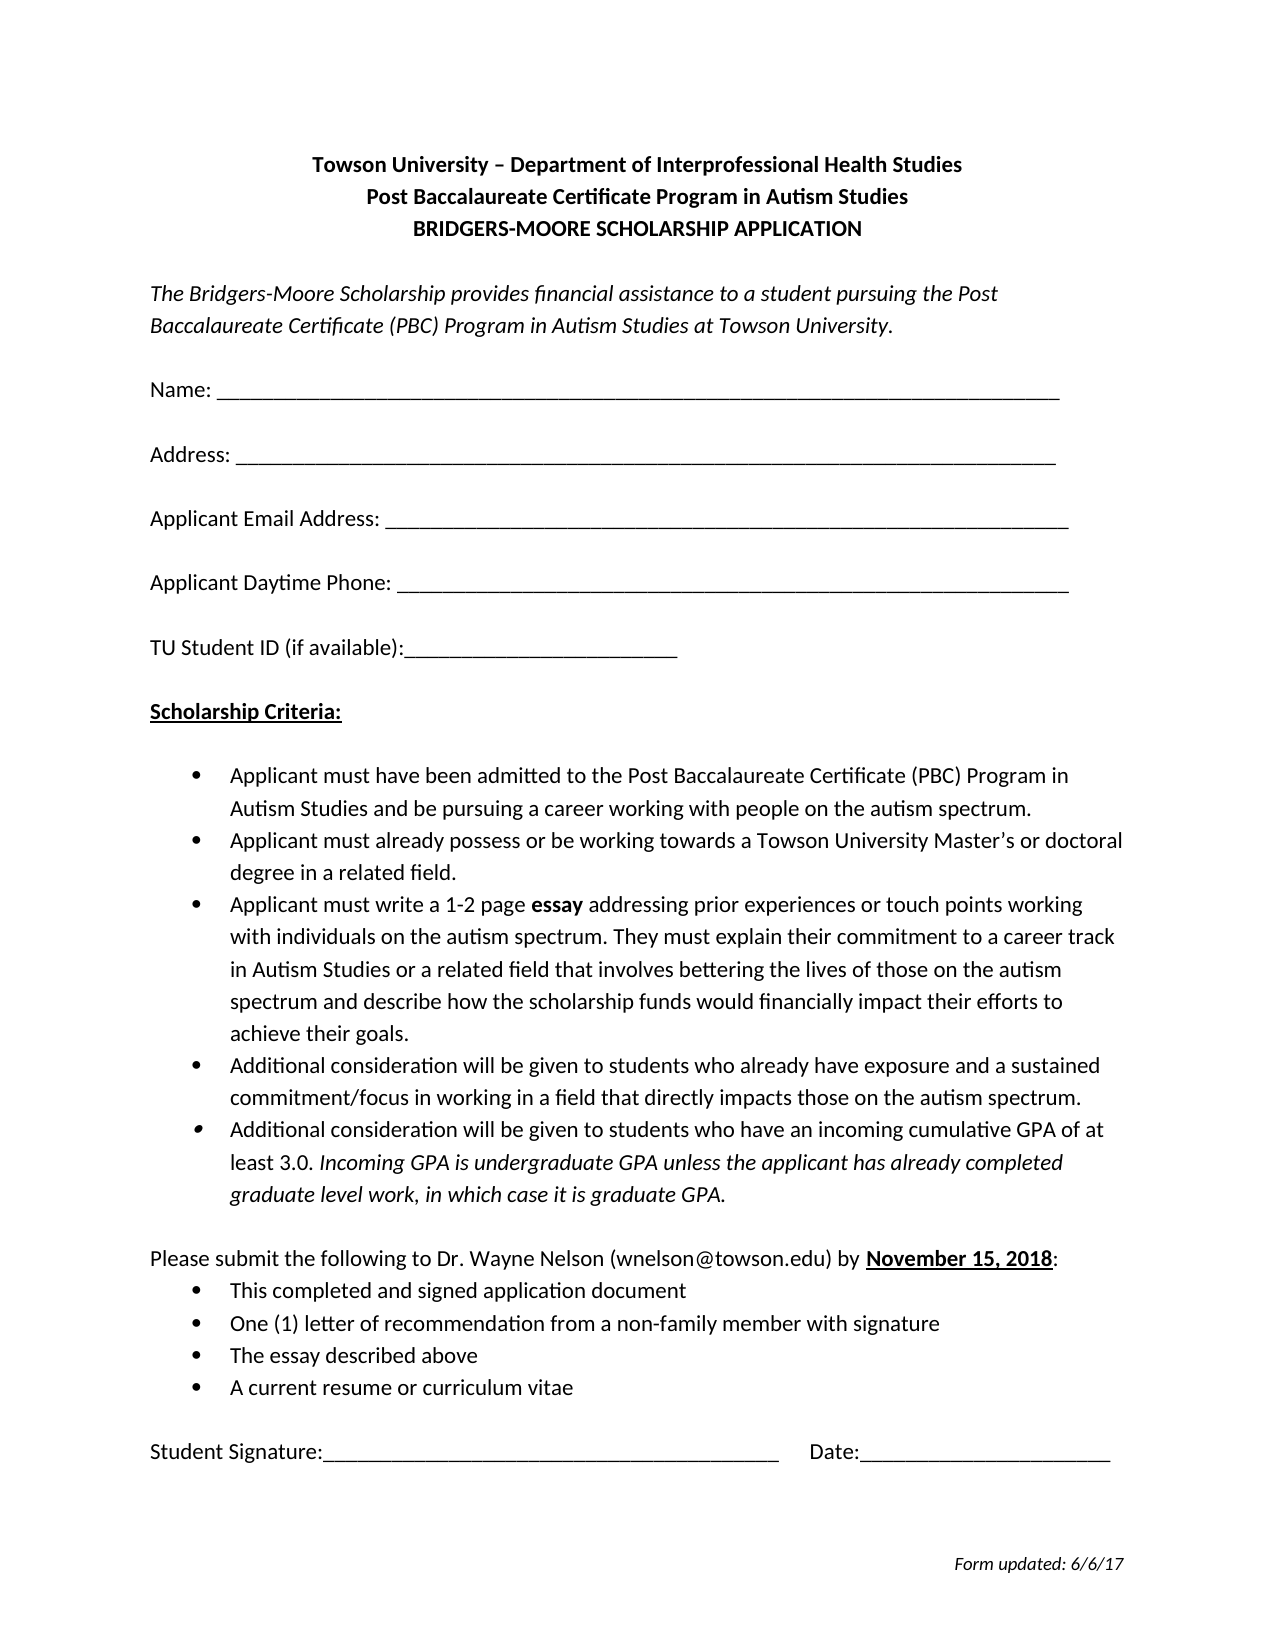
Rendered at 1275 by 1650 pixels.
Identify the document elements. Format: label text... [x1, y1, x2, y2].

text BRIDGERS-MOORE SCHOLARSHIP APPLICATION [150, 214, 1125, 242]
text Applicant Email Address: ____________________________________________________________ [150, 504, 1125, 532]
text TU Student ID (if available):________________________ [150, 633, 1125, 661]
list Applicant must already possess or be working towards a Towson University Master’s or doctoral degree in a related field. [192, 826, 1125, 886]
list Applicant must write a 1-2 page essay addressing prior experiences or touch points working with individuals on the autism spectrum. They must explain their commitment to a career track in Autism Studies or a related field that involves bettering the lives of those on the autism spectrum and describe how the scholarship funds would financially impact their efforts to achieve their goals. [192, 890, 1125, 1047]
text Name: __________________________________________________________________________ [150, 375, 1125, 403]
list One (1) letter of recommendation from a non-family member with signature [192, 1309, 1125, 1337]
list This completed and signed application document [192, 1277, 1125, 1304]
text Student Signature:________________________________________ Date:______________________ [150, 1437, 1125, 1466]
text Address: ________________________________________________________________________ [150, 440, 1125, 468]
list Additional consideration will be given to students who have an incoming cumulative GPA of at least 3.0. Incoming GPA is undergraduate GPA unless the applicant has already completed graduate level work, in which case it is graduate GPA. [192, 1116, 1125, 1208]
list A current resume or curriculum vitae [192, 1373, 1125, 1401]
list Additional consideration will be given to students who already have exposure and a sustained commitment/focus in working in a field that directly impacts those on the autism spectrum. [192, 1051, 1125, 1111]
list The essay described above [192, 1341, 1125, 1369]
text Please submit the following to Dr. Wayne Nelson (wnelson@towson.edu) by November 15, 2018: [150, 1244, 1125, 1272]
list Applicant must have been admitted to the Post Baccalaureate Certificate (PBC) Program in Autism Studies and be pursuing a career working with people on the autism spectrum. [192, 762, 1125, 822]
text Towson University – Department of Interprofessional Health Studies [150, 150, 1125, 178]
text The Bridgers-Moore Scholarship provides financial assistance to a student pursuing the Post Baccalaureate Certificate (PBC) Program in Autism Studies at Towson University. [150, 279, 1125, 339]
text Scholarship Criteria: [150, 697, 1125, 725]
text Post Baccalaureate Certificate Program in Autism Studies [150, 182, 1125, 210]
text Applicant Daytime Phone: ___________________________________________________________ [150, 568, 1125, 596]
